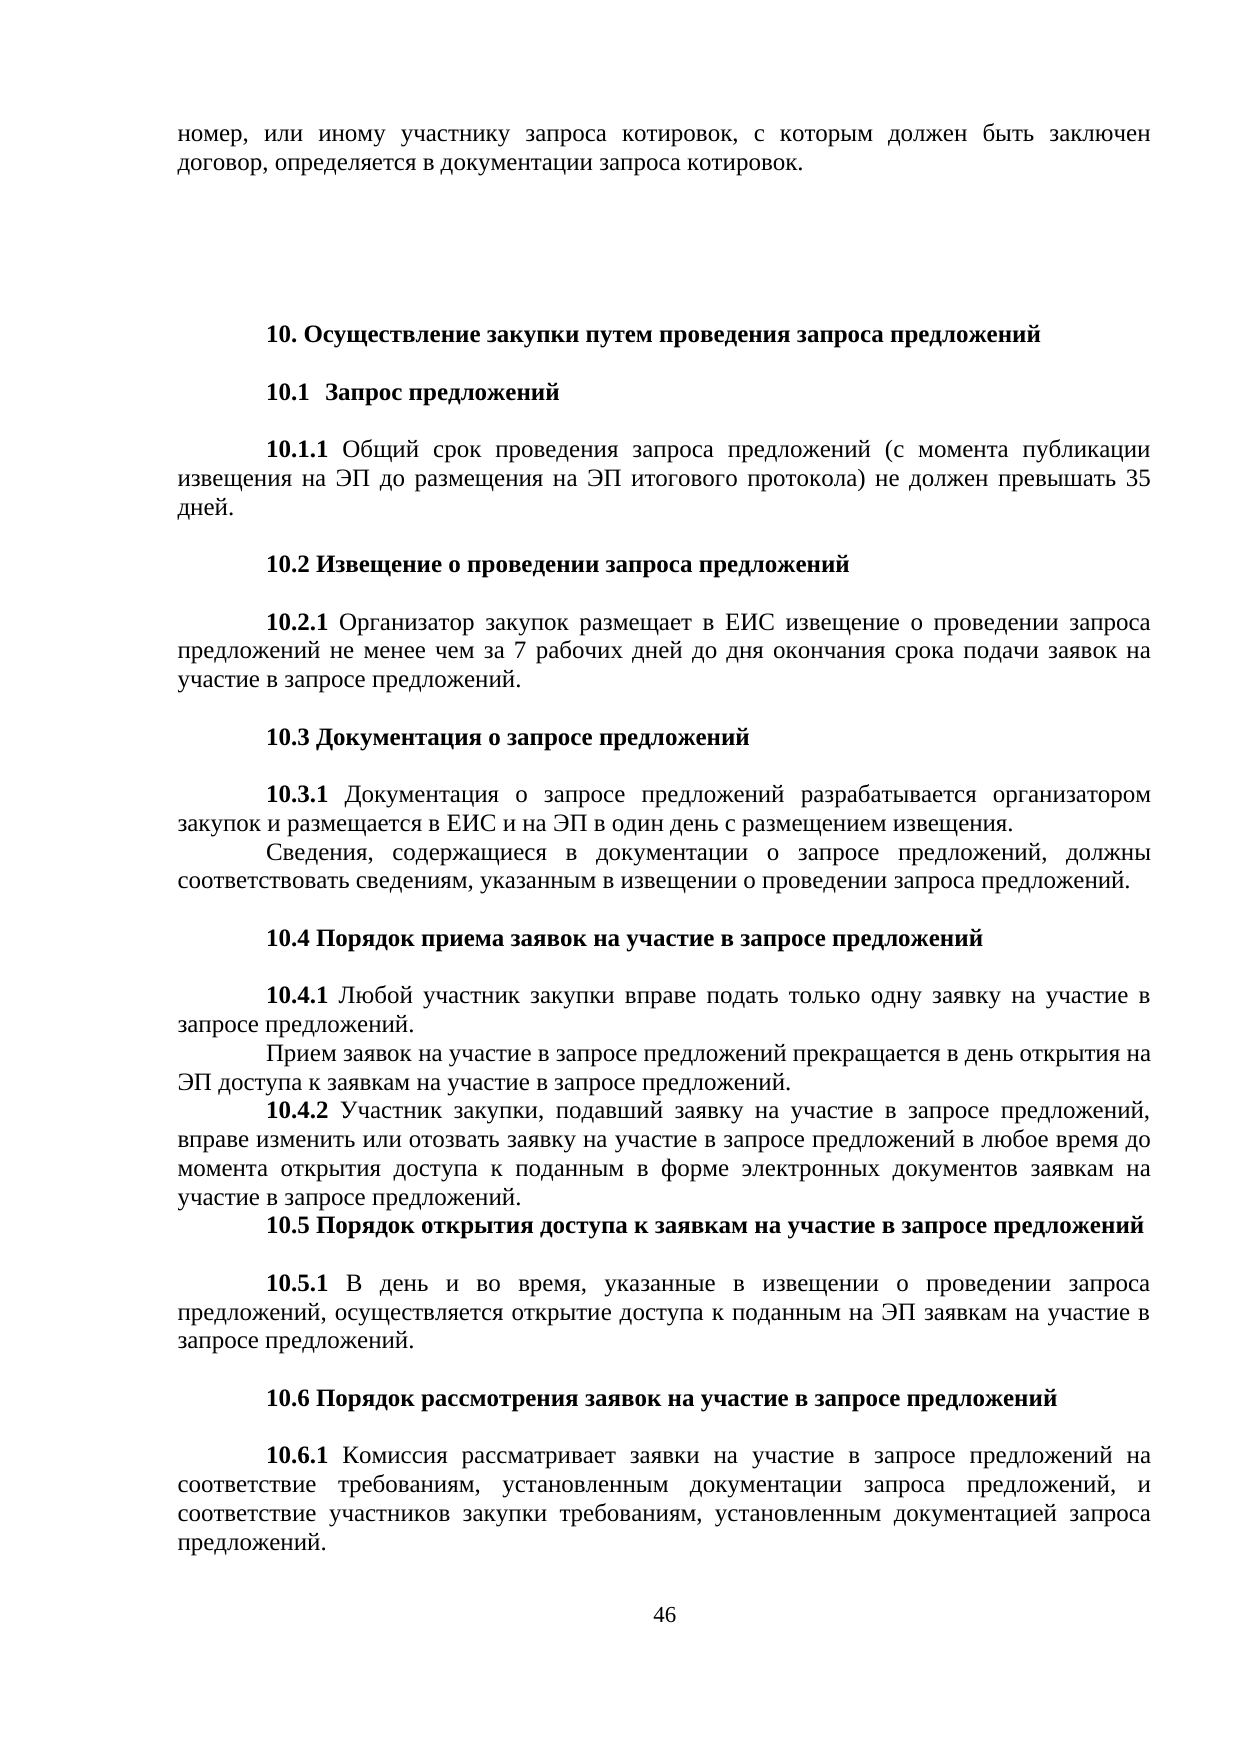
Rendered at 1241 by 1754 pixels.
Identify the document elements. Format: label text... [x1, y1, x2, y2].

text 10.4.1 Любой участник закупки вправе подать только одну заявку на участие в запросе предложений. [177, 981, 1152, 1038]
text 10.4 Порядок приема заявок на участие в запросе предложений [177, 923, 1152, 952]
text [177, 118, 1152, 176]
text 10.4.2 Участник закупки, подавший заявку на участие в запросе предложений, вправе изменить или отозвать заявку на участие в запросе предложений в любое время до момента открытия доступа к поданным в форме электронных документов заявкам на участие в запросе предложений. [177, 1096, 1152, 1211]
text Сведения, содержащиеся в документации о запросе предложений, должны соответствовать сведениям, указанным в извещении о проведении запроса предложений. [177, 837, 1152, 894]
text 10.6 Порядок рассмотрения заявок на участие в запросе предложений [177, 1383, 1152, 1412]
text 10.5.1 В день и во время, указанные в извещении о проведении запроса предложений, осуществляется открытие доступа к поданным на ЭП заявкам на участие в запросе предложений. [177, 1268, 1152, 1354]
text 10.6.1 Комиссия рассматривает заявки на участие в запросе предложений на соответствие требованиям, установленным документации запроса предложений, и соответствие участников закупки требованиям, установленным документацией запроса предложений. [177, 1441, 1152, 1556]
text 10.2.1 Организатор закупок размещает в ЕИС извещение о проведении запроса предложений не менее чем за 7 рабочих дней до дня окончания срока подачи заявок на участие в запросе предложений. [177, 607, 1152, 693]
text 10.3.1 Документация о запросе предложений разрабатывается организатором закупок и размещается в ЕИС и на ЭП в один день с размещением извещения. [177, 779, 1152, 837]
text 10.1.1 Общий срок проведения запроса предложений (с момента публикации извещения на ЭП до размещения на ЭП итогового протокола) не должен превышать 35 дней. [177, 434, 1152, 521]
text 10.3 Документация о запросе предложений [177, 722, 1152, 751]
text 10.5 Порядок открытия доступа к заявкам на участие в запросе предложений [177, 1211, 1152, 1239]
text 10.2 Извещение о проведении запроса предложений [177, 549, 1152, 578]
text Прием заявок на участие в запросе предложений прекращается в день открытия на ЭП доступа к заявкам на участие в запросе предложений. [177, 1038, 1152, 1096]
list Запрос предложений [177, 377, 1152, 406]
text 10. Осуществление закупки путем проведения запроса предложений [177, 319, 1152, 348]
